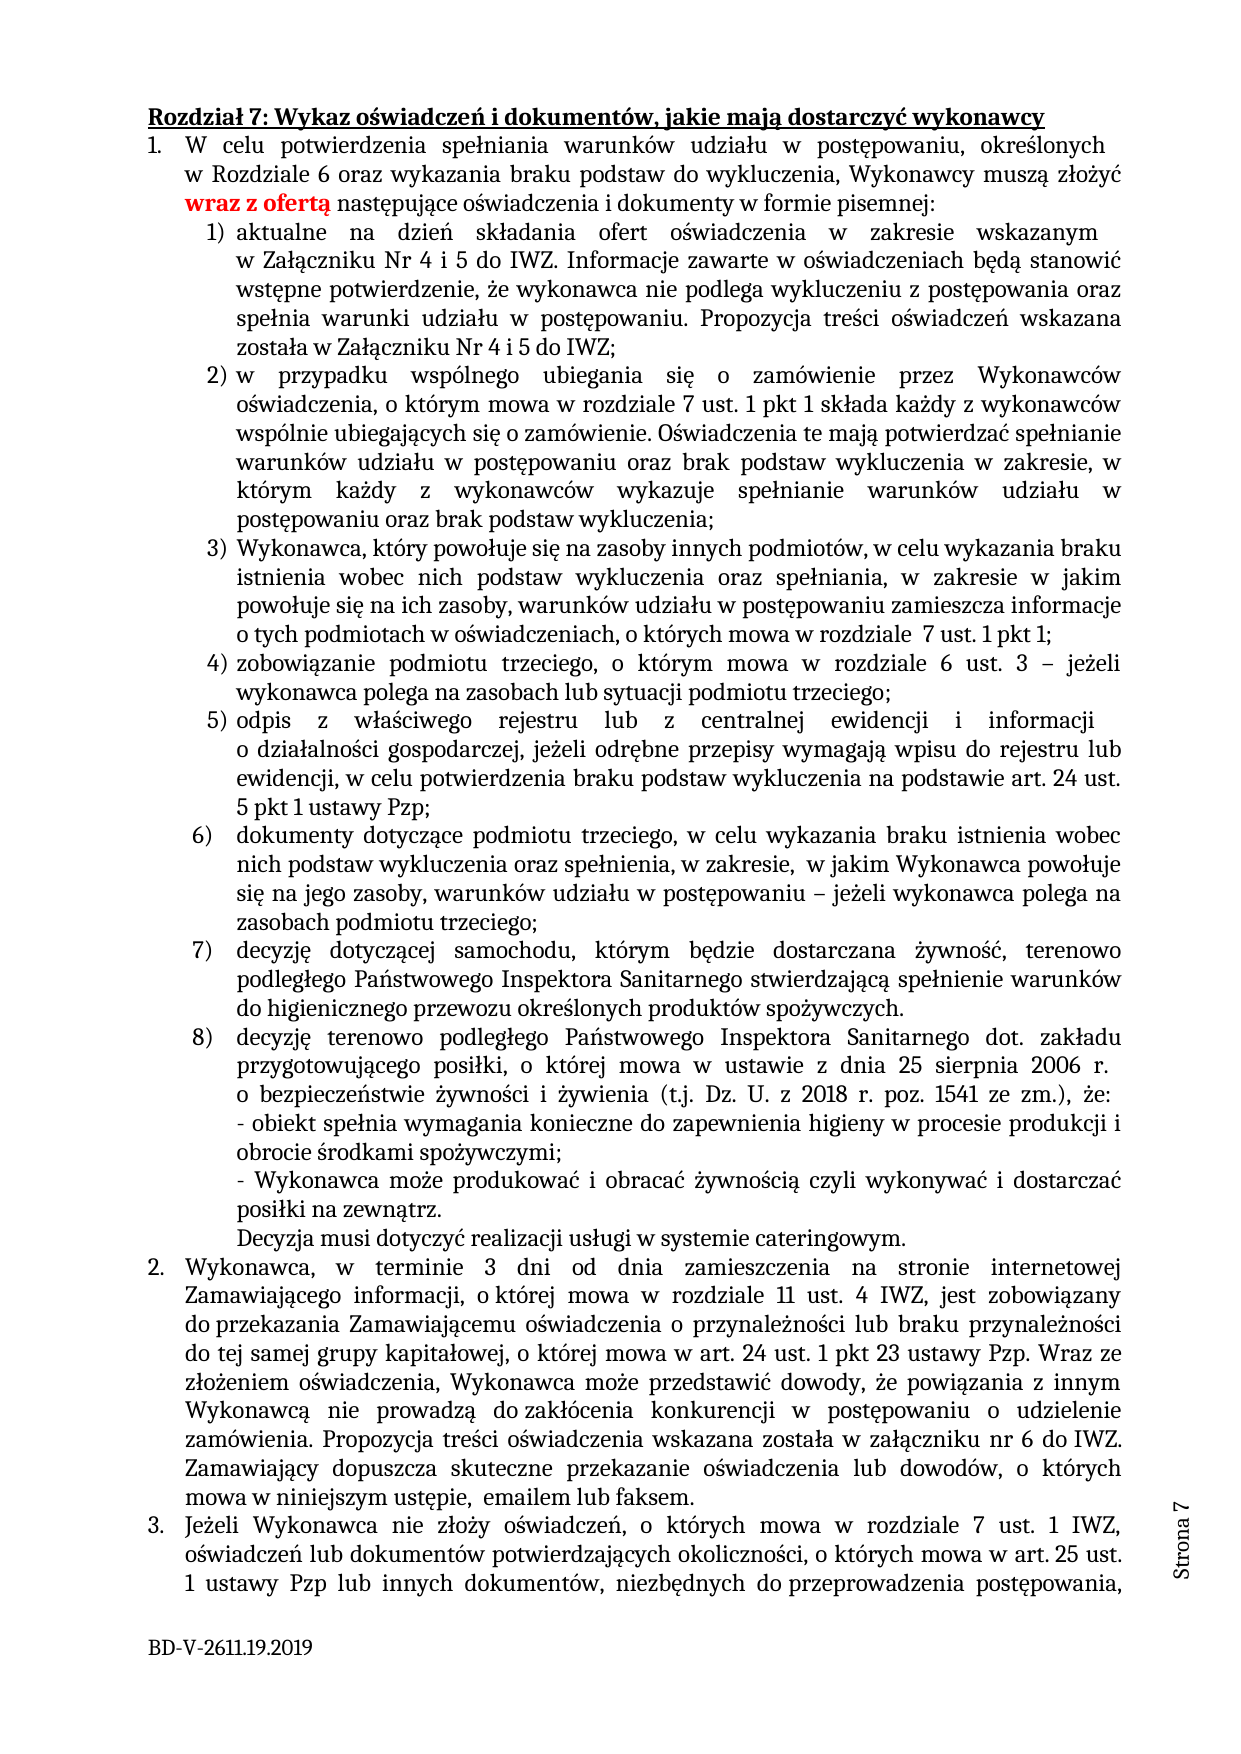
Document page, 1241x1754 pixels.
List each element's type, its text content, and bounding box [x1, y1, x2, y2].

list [148, 1511, 1122, 1598]
list odpis z właściwego rejestru lub z centralnej ewidencji i informacji o działalności gospodarczej, jeżeli odrębne przepisy wymagają wpisu do rejestru lub ewidencji, w celu potwierdzenia braku podstaw wykluczenia na podstawie art. 24 ust. 5 pkt 1 ustawy Pzp; [207, 706, 1122, 821]
list decyzję dotyczącej samochodu, którym będzie dostarczana żywność, terenowo podległego Państwowego Inspektora Sanitarnego stwierdzającą spełnienie warunków do higienicznego przewozu określonych produktów spożywczych. [192, 936, 1122, 1023]
list zobowiązanie podmiotu trzeciego, o którym mowa w rozdziale 6 ust. 3 – jeżeli wykonawca polega na zasobach lub sytuacji podmiotu trzeciego; [207, 649, 1122, 706]
list Wykonawca, który powołuje się na zasoby innych podmiotów, w celu wykazania braku istnienia wobec nich podstaw wykluczenia oraz spełniania, w zakresie w jakim powołuje się na ich zasoby, warunków udziału w postępowaniu zamieszcza informacje o tych podmiotach w oświadczeniach, o których mowa w rozdziale 7 ust. 1 pkt 1; [207, 534, 1122, 649]
list decyzję terenowo podległego Państwowego Inspektora Sanitarnego dot. zakładu przygotowującego posiłki, o której mowa w ustawie z dnia 25 sierpnia 2006 r. o bezpieczeństwie żywności i żywienia (t.j. Dz. U. z 2018 r. poz. 1541 ze zm.), że: - obiekt spełnia wymagania konieczne do zapewnienia higieny w procesie produkcji i obrocie środkami spożywczymi; [192, 1023, 1122, 1166]
list Wykonawca, w terminie 3 dni od dnia zamieszczenia na stronie internetowej Zamawiającego informacji, o której mowa w rozdziale 11 ust. 4 IWZ, jest zobowiązany do przekazania Zamawiającemu oświadczenia o przynależności lub braku przynależności do tej samej grupy kapitałowej, o której mowa w art. 24 ust. 1 pkt 23 ustawy Pzp. Wraz ze złożeniem oświadczenia, Wykonawca może przedstawić dowody, że powiązania z innym Wykonawcą nie prowadzą do zakłócenia konkurencji w postępowaniu o udzielenie zamówienia. Propozycja treści oświadczenia wskazana została w załączniku nr 6 do IWZ. Zamawiający dopuszcza skuteczne przekazanie oświadczenia lub dowodów, o których mowa w niniejszym ustępie, emailem lub faksem. [148, 1253, 1122, 1511]
text - Wykonawca może produkować i obracać żywnością czyli wykonywać i dostarczać posiłki na zewnątrz. [236, 1166, 1122, 1224]
text Rozdział 7: Wykaz oświadczeń i dokumentów, jakie mają dostarczyć wykonawcy [148, 103, 1122, 131]
list w przypadku wspólnego ubiegania się o zamówienie przez Wykonawców oświadczenia, o którym mowa w rozdziale 7 ust. 1 pkt 1 składa każdy z wykonawców wspólnie ubiegających się o zamówienie. Oświadczenia te mają potwierdzać spełnianie warunków udziału w postępowaniu oraz brak podstaw wykluczenia w zakresie, w którym każdy z wykonawców wykazuje spełnianie warunków udziału w postępowaniu oraz brak podstaw wykluczenia; [207, 361, 1122, 534]
text Decyzja musi dotyczyć realizacji usługi w systemie cateringowym. [236, 1224, 1122, 1253]
list aktualne na dzień składania ofert oświadczenia w zakresie wskazanym w Załączniku Nr 4 i 5 do IWZ. Informacje zawarte w oświadczeniach będą stanowić wstępne potwierdzenie, że wykonawca nie podlega wykluczeniu z postępowania oraz spełnia warunki udziału w postępowaniu. Propozycja treści oświadczeń wskazana została w Załączniku Nr 4 i 5 do IWZ; [207, 218, 1122, 361]
list dokumenty dotyczące podmiotu trzeciego, w celu wykazania braku istnienia wobec nich podstaw wykluczenia oraz spełnienia, w zakresie, w jakim Wykonawca powołuje się na jego zasoby, warunków udziału w postępowaniu – jeżeli wykonawca polega na zasobach podmiotu trzeciego; [192, 821, 1122, 936]
list W celu potwierdzenia spełniania warunków udziału w postępowaniu, określonych w Rozdziale 6 oraz wykazania braku podstaw do wykluczenia, Wykonawcy muszą złożyć wraz z ofertą następujące oświadczenia i dokumenty w formie pisemnej: [148, 131, 1122, 218]
